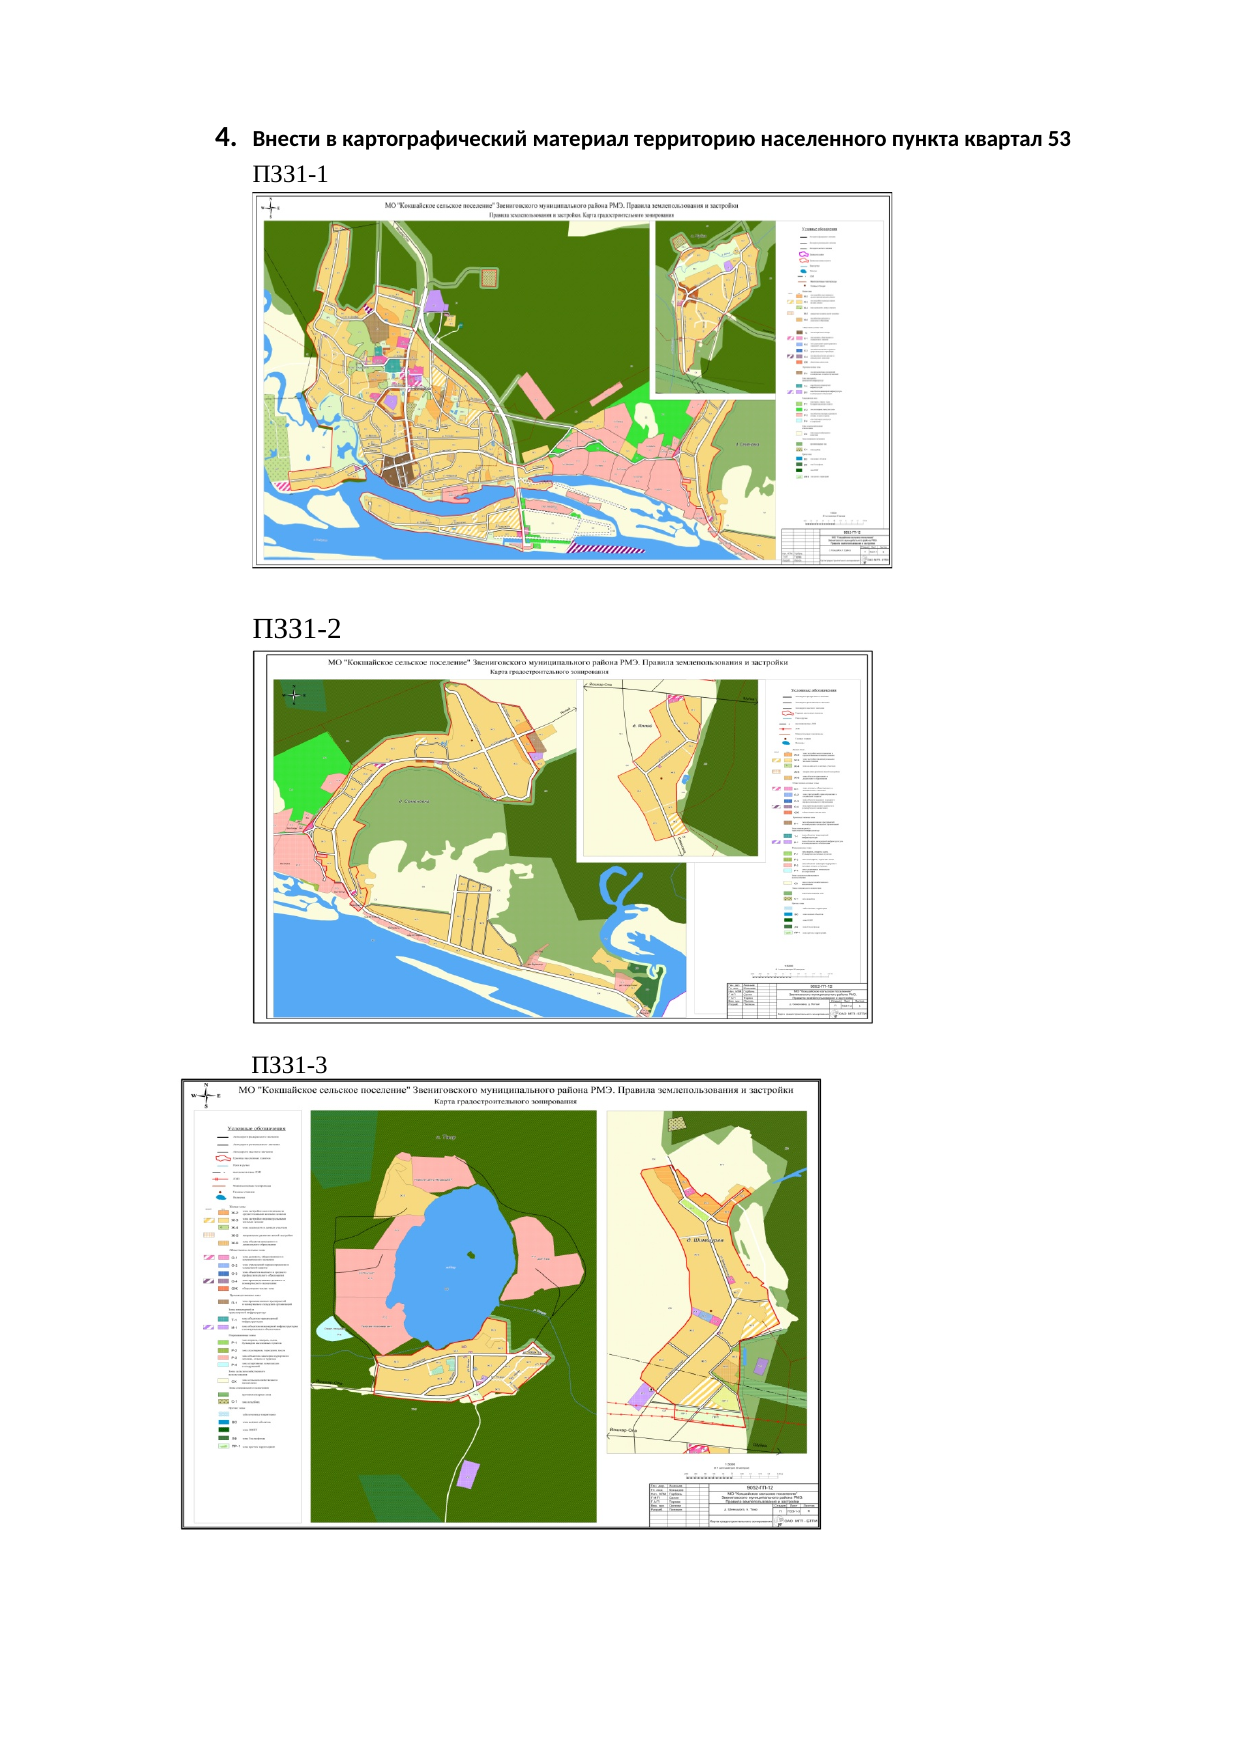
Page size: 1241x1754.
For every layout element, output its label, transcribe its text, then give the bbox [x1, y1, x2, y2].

list ПЗЗ1-1 [252, 159, 1152, 188]
text ПЗЗ1-3 [177, 1050, 1152, 1079]
list ПЗЗ1-2 [252, 611, 1152, 644]
list Внести в картографический материал территорию населенного пункта квартал 53 [215, 118, 1152, 154]
picture [177, 1078, 822, 1530]
picture [252, 192, 893, 569]
picture [252, 649, 875, 1025]
